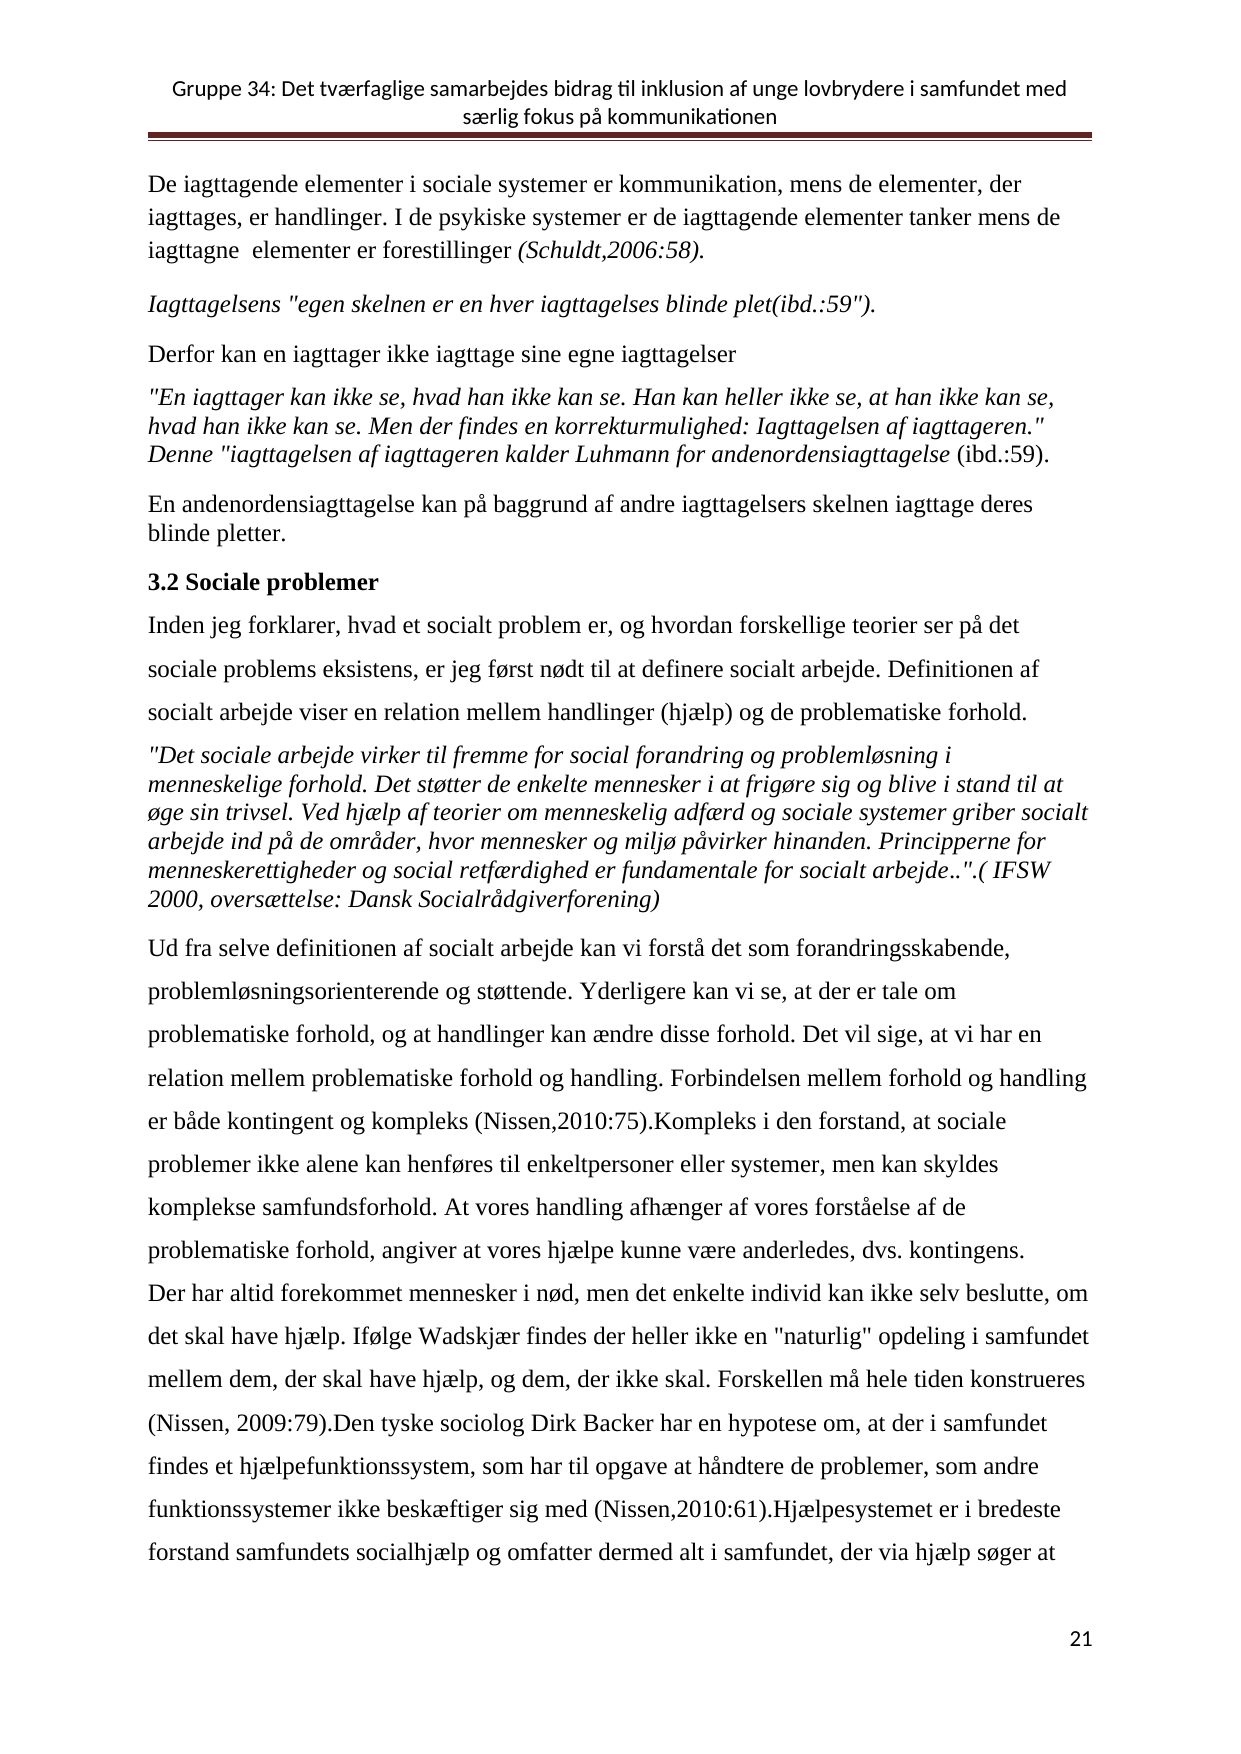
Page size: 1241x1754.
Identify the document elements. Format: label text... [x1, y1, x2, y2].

text Inden jeg forklarer, hvad et socialt problem er, og hvordan forskellige teorier ser på det sociale problems eksistens, er jeg først nødt til at definere socialt arbejde. Definitionen af socialt arbejde viser en relation mellem handlinger (hjælp) og de problematiske forhold. [148, 611, 1092, 726]
text En andenordensiagttagelse kan på baggrund af andre iagttagelsers skelnen iagttage deres blinde pletter. [148, 489, 1092, 547]
text 3.2 Sociale problemer [148, 567, 1092, 596]
text Iagttagelsens "egen skelnen er en hver iagttagelses blinde plet(ibd.:59"). [148, 289, 1092, 318]
text Derfor kan en iagttager ikke iagttage sine egne iagttagelser [148, 339, 1092, 368]
text "En iagttager kan ikke se, hvad han ikke kan se. Han kan heller ikke se, at han ikke kan se, hvad han ikke kan se. Men der findes en korrekturmulighed: Iagttagelsen af iagttageren." Denne "iagttagelsen af iagttageren kalder Luhmann for andenordensiagttagelse (ibd.:59). [148, 382, 1092, 468]
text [148, 1278, 1092, 1566]
text Ud fra selve definitionen af socialt arbejde kan vi forstå det som forandringsskabende, problemløsningsorienterende og støttende. Yderligere kan vi se, at der er tale om problematiske forhold, og at handlinger kan ændre disse forhold. Det vil sige, at vi har en relation mellem problematiske forhold og handling. Forbindelsen mellem forhold og handling er både kontingent og kompleks (Nissen,2010:75).Kompleks i den forstand, at sociale problemer ikke alene kan henføres til enkeltpersoner eller systemer, men kan skyldes komplekse samfundsforhold. At vores handling afhænger af vores forståelse af de problematiske forhold, angiver at vores hjælpe kunne være anderledes, dvs. kontingens. [148, 933, 1092, 1264]
text "Det sociale arbejde virker til fremme for social forandring og problemløsning i menneskelige forhold. Det støtter de enkelte mennesker i at frigøre sig og blive i stand til at øge sin trivsel. Ved hjælp af teorier om menneskelig adfærd og sociale systemer griber socialt arbejde ind på de områder, hvor mennesker og miljø påvirker hinanden. Principperne for menneskerettigheder og social retfærdighed er fundamentale for socialt arbejde..".( IFSW 2000, oversættelse: Dansk Socialrådgiverforening) [148, 740, 1092, 912]
text De iagttagende elementer i sociale systemer er kommunikation, mens de elementer, der iagttages, er handlinger. I de psykiske systemer er de iagttagende elementer tanker mens de iagttagne elementer er forestillinger (Schuldt,2006:58). [148, 169, 1092, 264]
